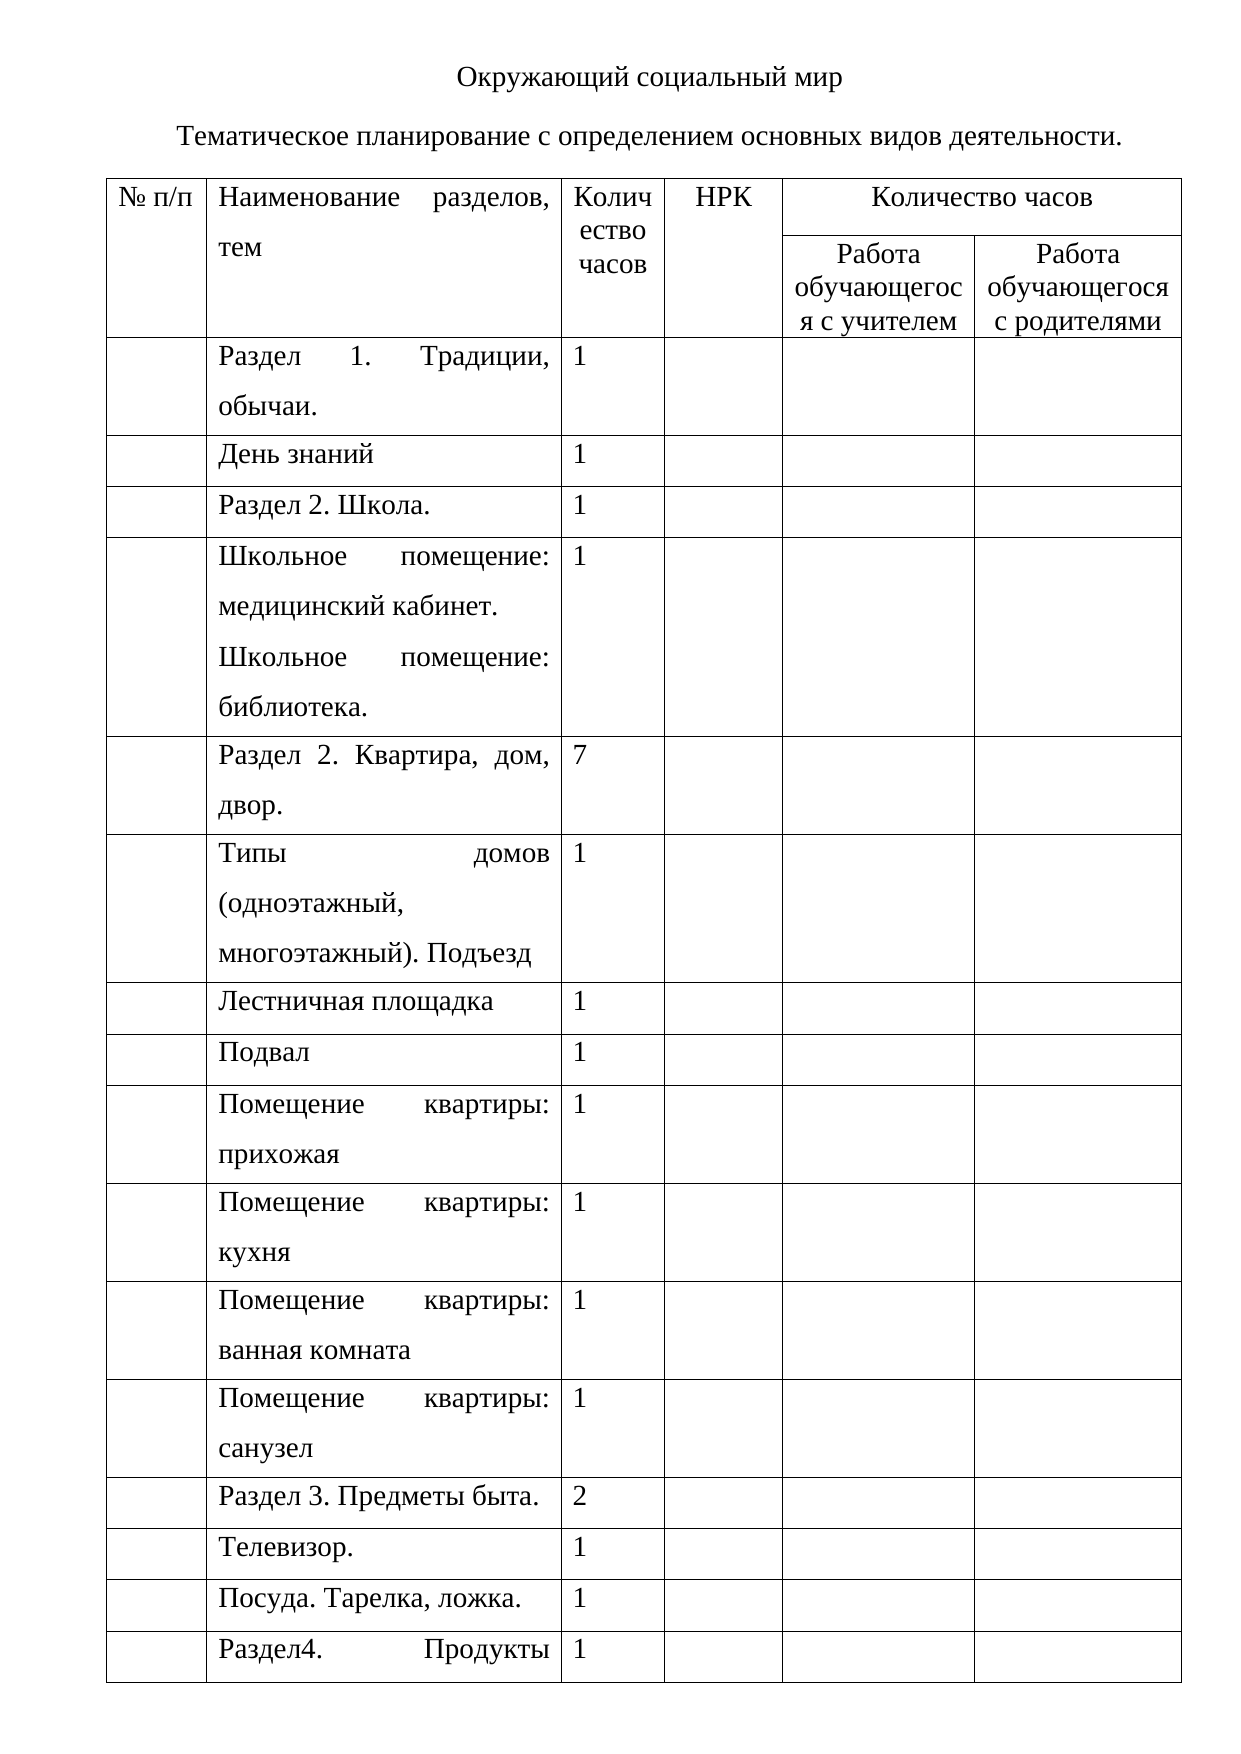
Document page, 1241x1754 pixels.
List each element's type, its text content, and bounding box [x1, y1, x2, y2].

table_cell [107, 338, 206, 435]
table_cell [665, 1529, 782, 1579]
table_cell [107, 487, 206, 537]
table_cell [975, 1478, 1181, 1528]
table_cell 1 [562, 436, 664, 486]
table_cell Помещение квартиры: санузел [207, 1380, 561, 1477]
table_cell [107, 1478, 206, 1528]
table_cell [975, 1380, 1181, 1477]
table_cell [975, 1035, 1181, 1085]
table_cell [665, 1035, 782, 1085]
table_cell [107, 1580, 206, 1631]
table_cell 1 [562, 1529, 664, 1579]
table_cell Школьное помещение: медицинский кабинет. Школьное помещение: библиотека. [207, 538, 561, 736]
table_cell [783, 1086, 974, 1183]
table_cell [783, 1478, 974, 1528]
table_cell [107, 983, 206, 1033]
table_cell 2 [562, 1478, 664, 1528]
table_cell Работа обучающегося с родителями [975, 236, 1181, 337]
table_cell [665, 338, 782, 435]
table_cell 1 [562, 1580, 664, 1631]
table_cell [665, 835, 782, 982]
table_cell [783, 338, 974, 435]
table_cell [975, 835, 1181, 982]
table_cell [107, 1529, 206, 1579]
table_header Количество часов [562, 179, 664, 337]
table_cell Раздел 2. Школа. [207, 487, 561, 537]
table_cell [975, 1282, 1181, 1379]
table_cell [783, 1529, 974, 1579]
table_cell [783, 1282, 974, 1379]
table_cell [665, 538, 782, 736]
table_cell [107, 1632, 206, 1682]
table_cell [975, 1529, 1181, 1579]
table_cell 1 [562, 1035, 664, 1085]
table_cell [107, 1380, 206, 1477]
table_cell [783, 436, 974, 486]
table_cell [783, 1632, 974, 1682]
table_cell Помещение квартиры: кухня [207, 1184, 561, 1281]
table_cell [975, 487, 1181, 537]
table_cell [107, 1086, 206, 1183]
table_cell [665, 487, 782, 537]
table_cell Раздел 2. Квартира, дом, двор. [207, 737, 561, 834]
table_cell [665, 1086, 782, 1183]
table_cell 1 [562, 1282, 664, 1379]
table_cell [107, 436, 206, 486]
table_cell [975, 983, 1181, 1033]
table_cell 1 [562, 1632, 664, 1682]
table_cell [107, 1282, 206, 1379]
table_cell 1 [562, 538, 664, 736]
table_cell Посуда. Тарелка, ложка. [207, 1580, 561, 1631]
text Тематическое планирование с определением основных видов деятельности. [118, 118, 1181, 152]
table_cell [975, 338, 1181, 435]
table_cell [783, 487, 974, 537]
table_cell [975, 1632, 1181, 1682]
table_cell 1 [562, 338, 664, 435]
table_cell [107, 1184, 206, 1281]
table_cell [107, 235, 206, 337]
table_cell 1 [562, 983, 664, 1033]
table_cell [665, 1632, 782, 1682]
table_cell Помещение квартиры: ванная комната [207, 1282, 561, 1379]
text Окружающий социальный мир [118, 59, 1181, 93]
table_cell 1 [562, 1184, 664, 1281]
table_cell [665, 1282, 782, 1379]
table_cell [975, 1184, 1181, 1281]
table_cell [665, 1380, 782, 1477]
table_cell Помещение квартиры: прихожая [207, 1086, 561, 1183]
table_cell Телевизор. [207, 1529, 561, 1579]
table_cell Типы домов (одноэтажный, многоэтажный). Подъезд [207, 835, 561, 982]
table_cell [975, 538, 1181, 736]
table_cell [207, 1632, 561, 1682]
table_cell [975, 1086, 1181, 1183]
table_cell [783, 538, 974, 736]
table_cell Раздел 1. Традиции, обычаи. [207, 338, 561, 435]
table_cell 7 [562, 737, 664, 834]
table_cell [665, 737, 782, 834]
table_cell 1 [562, 835, 664, 982]
table_cell [665, 1478, 782, 1528]
table_cell 1 [562, 1380, 664, 1477]
table_cell [783, 835, 974, 982]
table_cell [665, 983, 782, 1033]
table_cell [783, 1184, 974, 1281]
table_header НРК [665, 179, 782, 337]
table_header № п/п [107, 179, 206, 235]
table_cell [975, 436, 1181, 486]
table_cell [783, 983, 974, 1033]
table_cell 1 [562, 1086, 664, 1183]
table_cell День знаний [207, 436, 561, 486]
table_cell [107, 1035, 206, 1085]
table_header Количество часов [783, 179, 1181, 235]
table_cell [107, 835, 206, 982]
table_cell [975, 737, 1181, 834]
table_cell [975, 1580, 1181, 1631]
table_cell [783, 1580, 974, 1631]
table_cell [783, 737, 974, 834]
table_cell [107, 538, 206, 736]
table_cell Подвал [207, 1035, 561, 1085]
table_cell Лестничная площадка [207, 983, 561, 1033]
table_cell [665, 1580, 782, 1631]
table_cell [665, 436, 782, 486]
table_header Наименование разделов, тем [207, 179, 561, 337]
table_cell 1 [562, 487, 664, 537]
table_cell [783, 1035, 974, 1085]
table_cell [107, 737, 206, 834]
table_cell [783, 1380, 974, 1477]
table_cell Работа обучающегося с учителем [783, 236, 974, 337]
table_cell Раздел 3. Предметы быта. [207, 1478, 561, 1528]
table_cell [665, 1184, 782, 1281]
